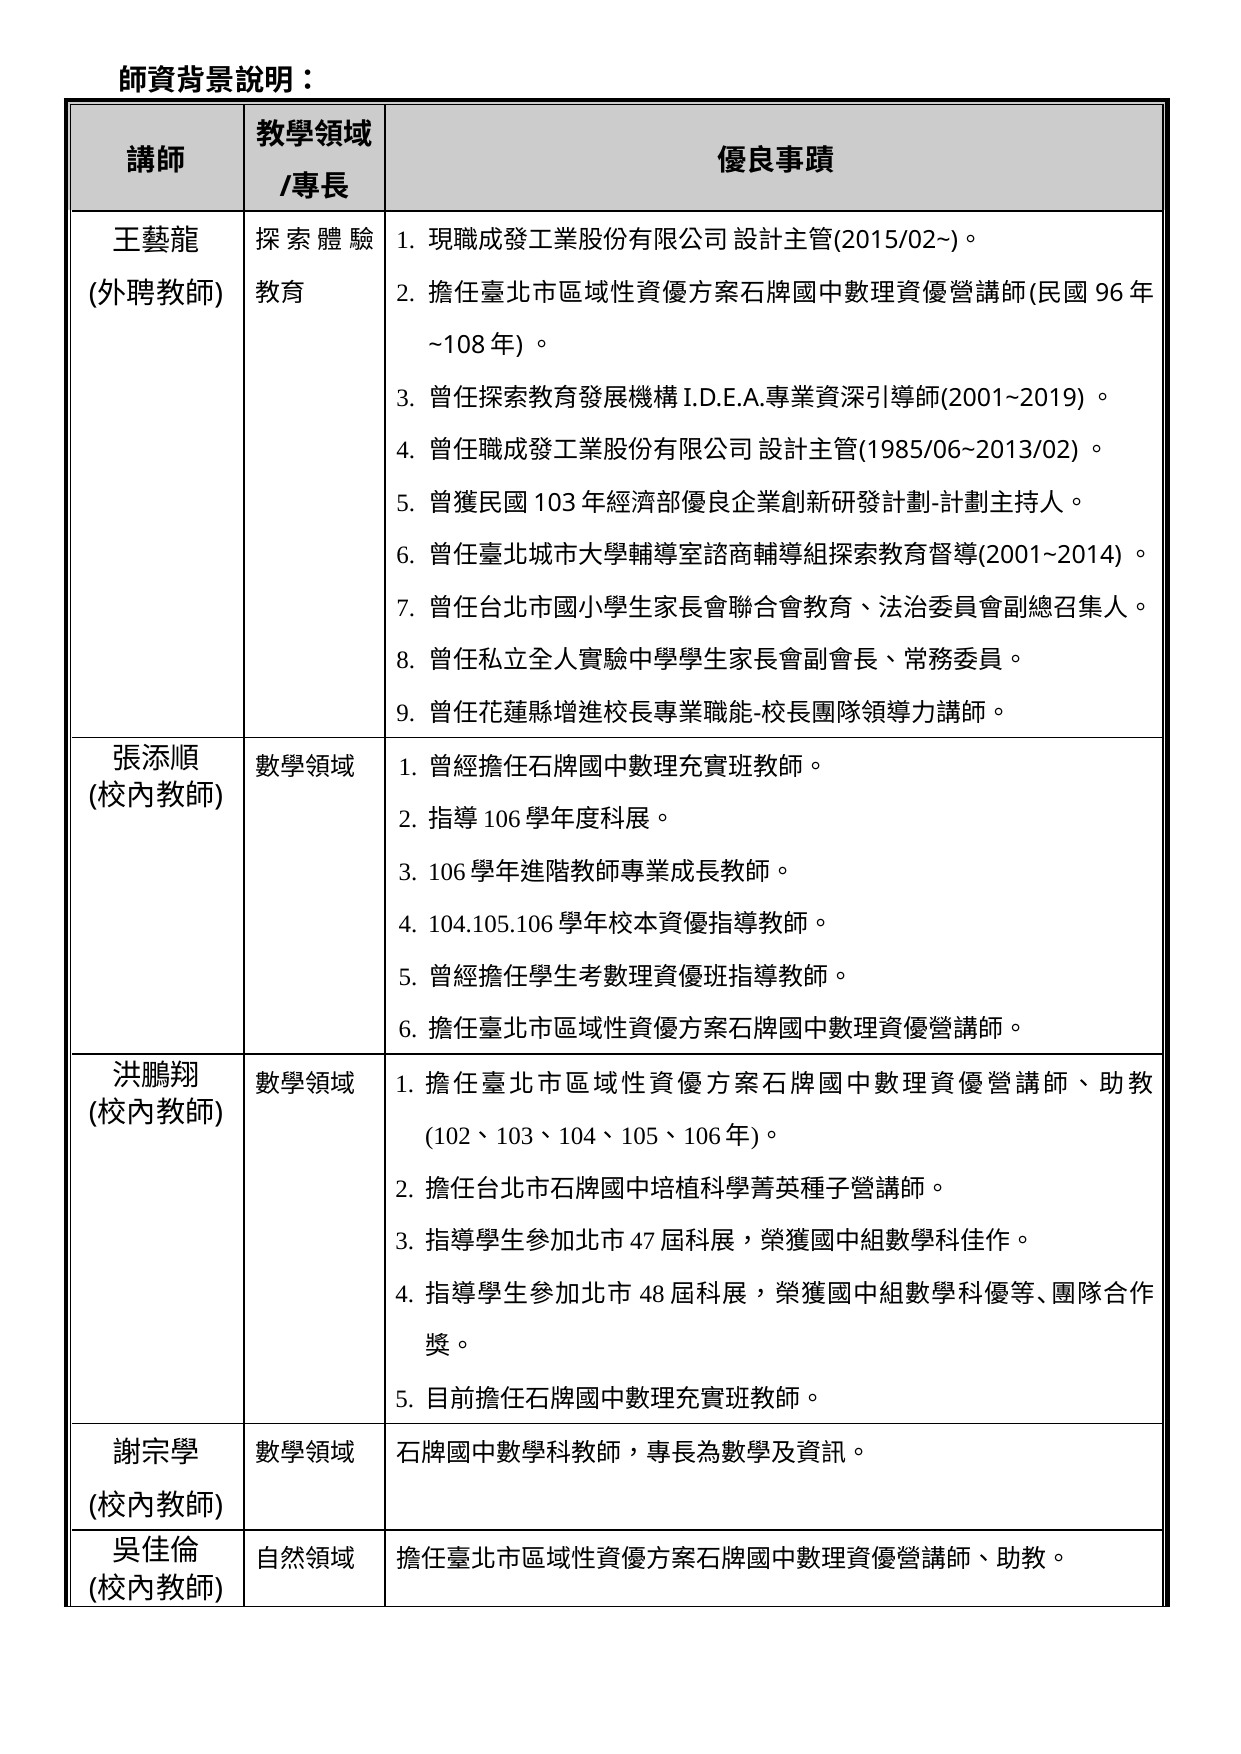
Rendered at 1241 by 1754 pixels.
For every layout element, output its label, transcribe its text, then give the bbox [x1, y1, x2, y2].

table_cell 謝宗學 (校內教師) [71, 1424, 243, 1529]
table_cell 數學領域 [245, 1055, 384, 1422]
table_header 優良事蹟 [386, 105, 1162, 210]
table_cell 曾經擔任石牌國中數理充實班教師。 指導106學年度科展。 106學年進階教師專業成長教師。 104.105.106學年校本資優指導教師。 曾經擔任學生考數理資優班指導教師。 擔任臺北市區域性資優方案石牌國中數理資優營講師。 [386, 738, 1162, 1053]
table_header 教學領域/專長 [245, 105, 384, 210]
table_cell 數學領域 [245, 1424, 384, 1529]
table_cell 王藝龍 (外聘教師) [71, 211, 243, 737]
table_cell 現職成發工業股份有限公司 設計主管(2015/02~)。 擔任臺北市區域性資優方案石牌國中數理資優營講師(民國96年~108年) 。 曾任探索教育發展機構I.D.E.A.專業資深引導師(2001~2019) 。 曾任職成發工業股份有限公司 設計主管(1985/06~2013/02) 。 曾獲民國103年經濟部優良企業創新研發計劃-計劃主持人。 曾任臺北城市大學輔導室諮商輔導組探索教育督導(2001~2014) 。 曾任台北市國小學生家長會聯合會教育、法治委員會副總召集人。 曾任私立全人實驗中學學生家長會副會長、常務委員。 曾任花蓮縣增進校長專業職能-校長團隊領導力講師。 [386, 212, 1162, 737]
table_cell 擔任臺北市區域性資優方案石牌國中數理資優營講師、助教(102、103、104、105、106年)。 擔任台北市石牌國中培植科學菁英種子營講師。 指導學生參加北市47屆科展，榮獲國中組數學科佳作。 指導學生參加北市48屆科展，榮獲國中組數學科優等､團隊合作獎。 目前擔任石牌國中數理充實班教師。 [386, 1055, 1162, 1422]
text 師資背景說明： [118, 60, 1122, 97]
table_cell 石牌國中數學科教師，專長為數學及資訊。 [386, 1424, 1162, 1529]
table_cell 自然領域 (生物) [245, 1531, 384, 1606]
table_cell 洪鵬翔 (校內教師) [71, 1054, 243, 1422]
table_cell 數學領域 [245, 738, 384, 1053]
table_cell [386, 1531, 1162, 1606]
table_cell 吳佳倫 (校內教師) [71, 1530, 243, 1606]
table_header 講師 [71, 105, 243, 210]
table_cell 張添順 (校內教師) [71, 738, 243, 1053]
table_cell 探索體驗教育 [245, 212, 384, 737]
